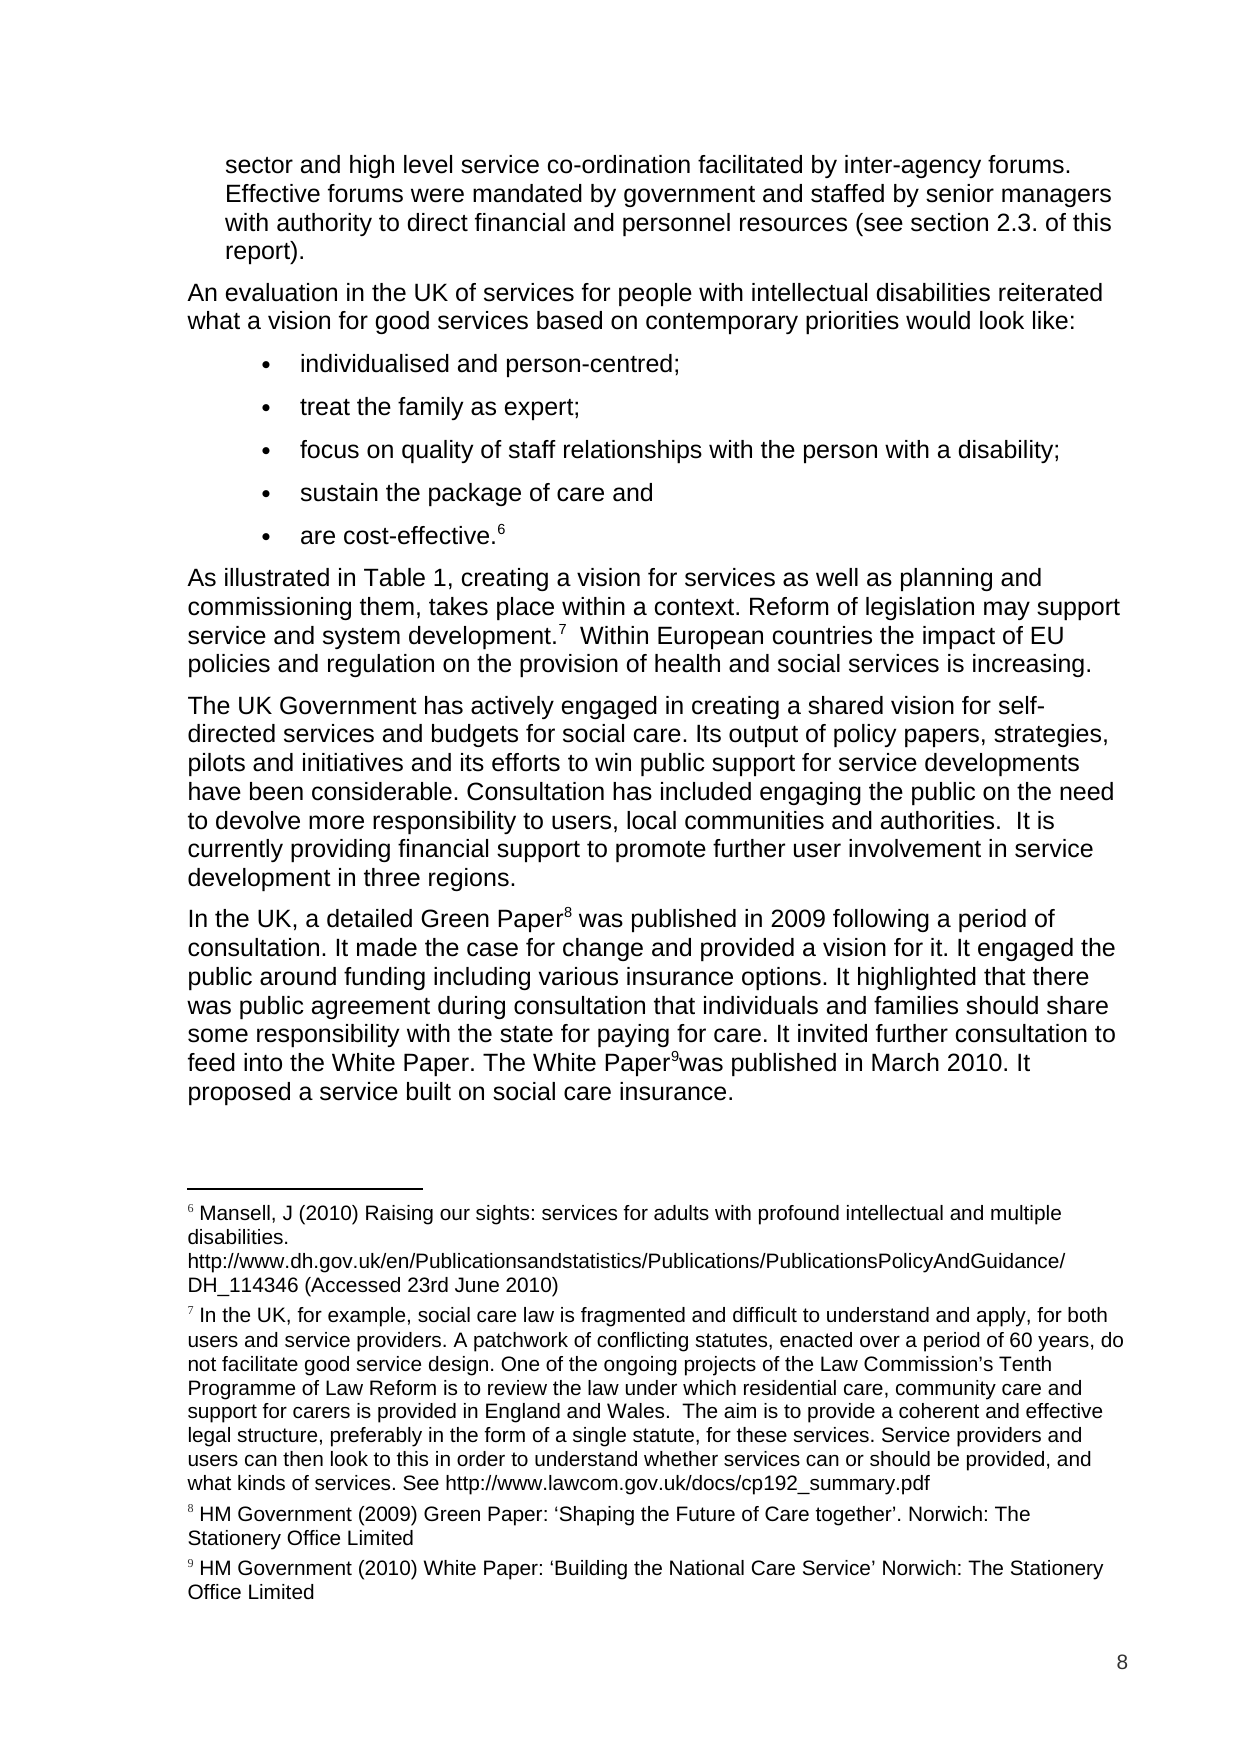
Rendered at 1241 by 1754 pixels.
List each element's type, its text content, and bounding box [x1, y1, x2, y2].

list An evaluation in the of services for people with intellectual disabilities reiterated what a vision for good services based on contemporary priorities would look like: [187, 277, 1128, 335]
list The UK Government has actively engaged in creating a shared vision for self-directed services and budgets for social care. Its output of policy papers, strategies, pilots and initiatives and its efforts to win public support for service developments have been considerable. Consultation has included engaging the public on the need to devolve more responsibility to users, local communities and authorities. It is currently providing financial support to promote further user involvement in service development in three regions. [187, 691, 1128, 892]
list sustain the package of care and [262, 477, 1124, 507]
list are cost-effective. [262, 520, 1124, 551]
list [187, 150, 1128, 265]
list individualised and person-centred; [262, 347, 1124, 378]
list In the , a detailed Green Paper was published in 2009 following a period of consultation. It made the case for change and provided a vision for it. It engaged the public around funding including various insurance options. It highlighted that there was public agreement during consultation that individuals and families should share some responsibility with the state for paying for care. It invited further consultation to feed into the White Paper. The White Paperwas published in March 2010. It proposed a service built on social care insurance. [187, 904, 1128, 1106]
list treat the family as expert; [262, 391, 1124, 421]
list As illustrated in Table 1, creating a vision for services as well as planning and commissioning them, takes place within a context. Reform of legislation may support service and system development. Within European countries the impact of EU policies and regulation on the provision of health and social services is increasing. [187, 563, 1128, 678]
list focus on quality of staff relationships with the person with a disability; [262, 434, 1124, 464]
